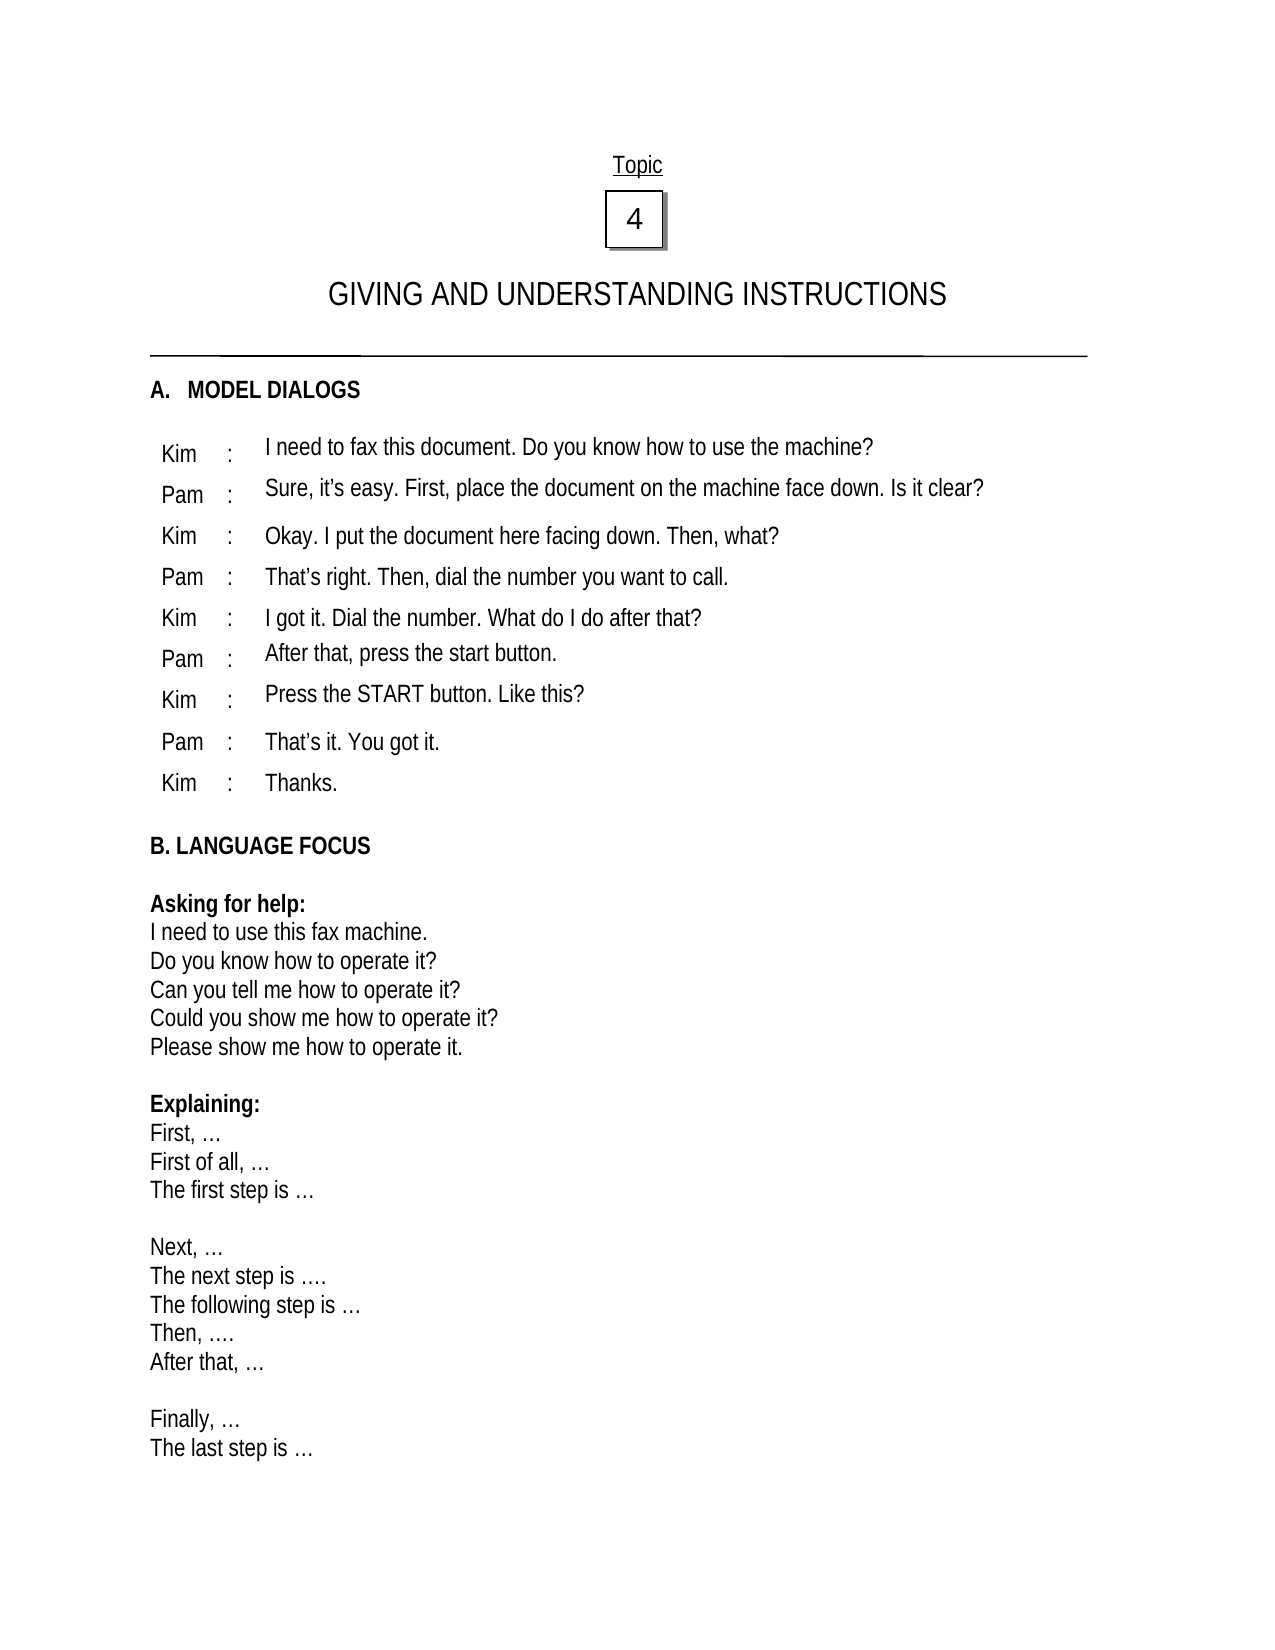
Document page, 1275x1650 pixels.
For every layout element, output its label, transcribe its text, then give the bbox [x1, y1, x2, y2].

table_cell Kim [150, 679, 216, 720]
table_cell : [216, 679, 253, 720]
table_cell : [216, 556, 253, 597]
table_cell Pam [150, 474, 216, 514]
table_cell That’s right. Then, dial the number you want to call. [254, 556, 1125, 597]
table_cell : [216, 761, 253, 803]
text The next step is …. [150, 1261, 1125, 1290]
table_cell : [216, 515, 253, 556]
table_cell : [216, 638, 253, 679]
table_cell Press the START button. Like this? [254, 679, 1125, 720]
table_cell Sure, it’s easy. First, place the document on the machine face down. Is it clear? [254, 474, 1125, 514]
table_header : [216, 432, 253, 473]
table_header I need to fax this document. Do you know how to use the machine? [254, 432, 1125, 473]
subtitle Topic [150, 150, 1125, 179]
table_cell Okay. I put the document here facing down. Then, what? [254, 515, 1125, 556]
text Do you know how to operate it? [150, 946, 1125, 974]
table_cell Pam [150, 638, 216, 679]
text After that, … [150, 1347, 1125, 1376]
text Please show me how to operate it. [150, 1032, 1125, 1061]
text Next, … [150, 1232, 1125, 1261]
table_cell : [216, 720, 253, 761]
text First of all, … [150, 1146, 1125, 1175]
table_cell After that, press the start button. [254, 638, 1125, 679]
text The first step is … [150, 1175, 1125, 1204]
table_cell That’s it. You got it. [254, 720, 1125, 761]
table_cell : [216, 474, 253, 514]
text The last step is … [150, 1433, 1125, 1462]
text The following step is … [150, 1290, 1125, 1318]
table_cell Kim [150, 761, 216, 803]
subtitle MODEL DIALOGS [150, 375, 1125, 404]
table_cell Kim [150, 597, 216, 638]
table_header Kim [150, 432, 216, 473]
table_cell Pam [150, 556, 216, 597]
table_cell : [216, 597, 253, 638]
text Asking for help: [150, 889, 1125, 917]
text Can you tell me how to operate it? [150, 974, 1125, 1003]
table_cell I got it. Dial the number. What do I do after that? [254, 597, 1125, 638]
table_cell Kim [150, 515, 216, 556]
text First, … [150, 1118, 1125, 1146]
subtitle GIVING AND UNDERSTANDING INSTRUCTIONS [150, 274, 1125, 313]
text Explaining: [150, 1089, 1125, 1118]
text B. LANGUAGE FOCUS [150, 831, 1125, 860]
text Could you show me how to operate it? [150, 1003, 1125, 1032]
text Then, …. [150, 1318, 1125, 1347]
table_cell Pam [150, 720, 216, 761]
text Finally, … [150, 1404, 1125, 1433]
table_cell Thanks. [254, 761, 1125, 803]
text I need to use this fax machine. [150, 917, 1125, 946]
